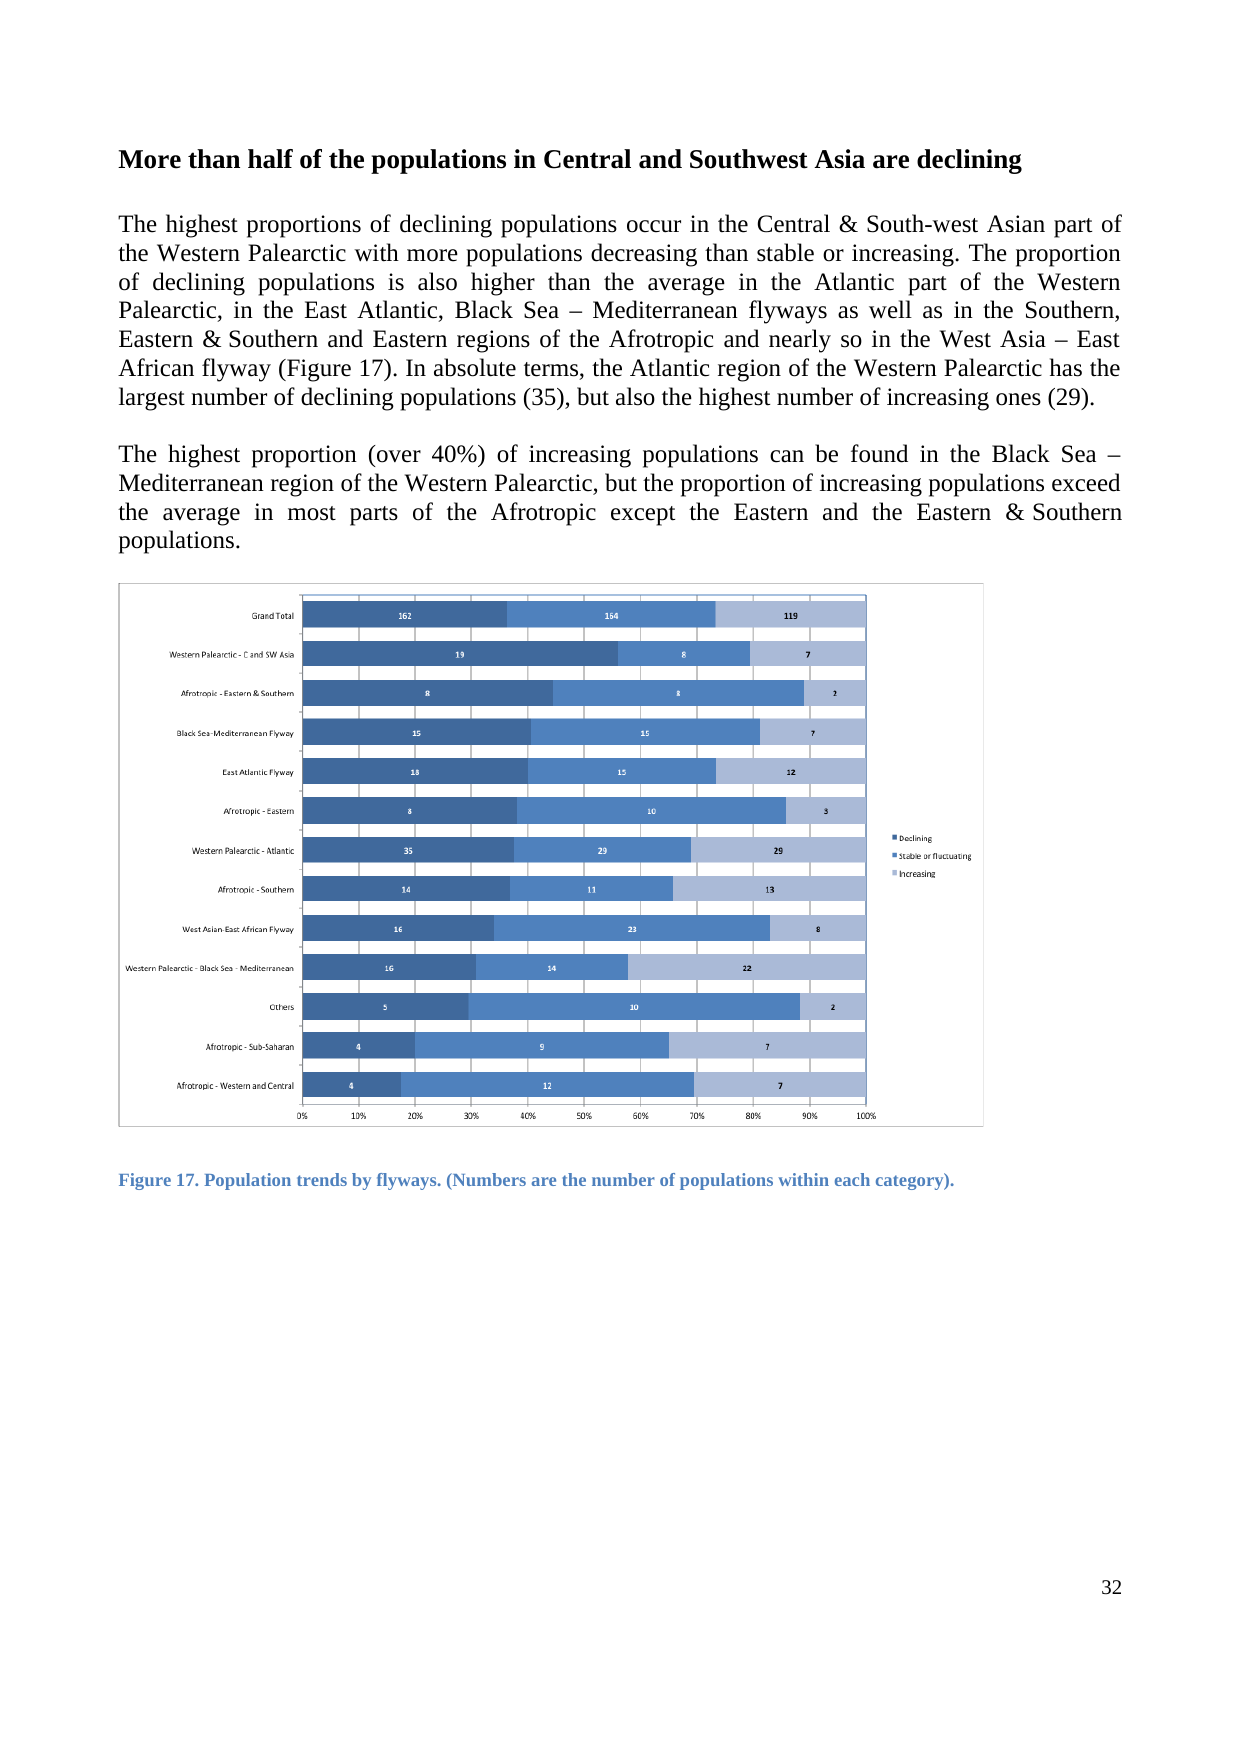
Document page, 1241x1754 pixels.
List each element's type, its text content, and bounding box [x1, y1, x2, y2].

picture [118, 583, 984, 1127]
text The highest proportions of declining populations occur in the Central & South-west Asian part of the Western Palearctic with more populations decreasing than stable or increasing. The proportion of declining populations is also higher than the average in the Atlantic part of the Western Palearctic, in the East Atlantic, Black Sea – Mediterranean flyways as well as in the Southern, Eastern & Southern and Eastern regions of the Afrotropic and nearly so in the West Asia – East African flyway (Figure 17). In absolute terms, the Atlantic region of the Western Palearctic has the largest number of declining populations (35), but also the highest number of increasing ones (29). [118, 209, 1122, 411]
text The highest proportion (over 40%) of increasing populations can be found in the Black Sea – Mediterranean region of the Western Palearctic, but the proportion of increasing populations exceed the average in most parts of the Afrotropic except the Eastern and the Eastern & Southern populations. [118, 439, 1122, 554]
subtitle More than half of the populations in Central and Southwest Asia are declining [118, 143, 1122, 174]
text Figure 17. Population trends by flyways. (Numbers are the number of populations within each category). [118, 1169, 1122, 1191]
